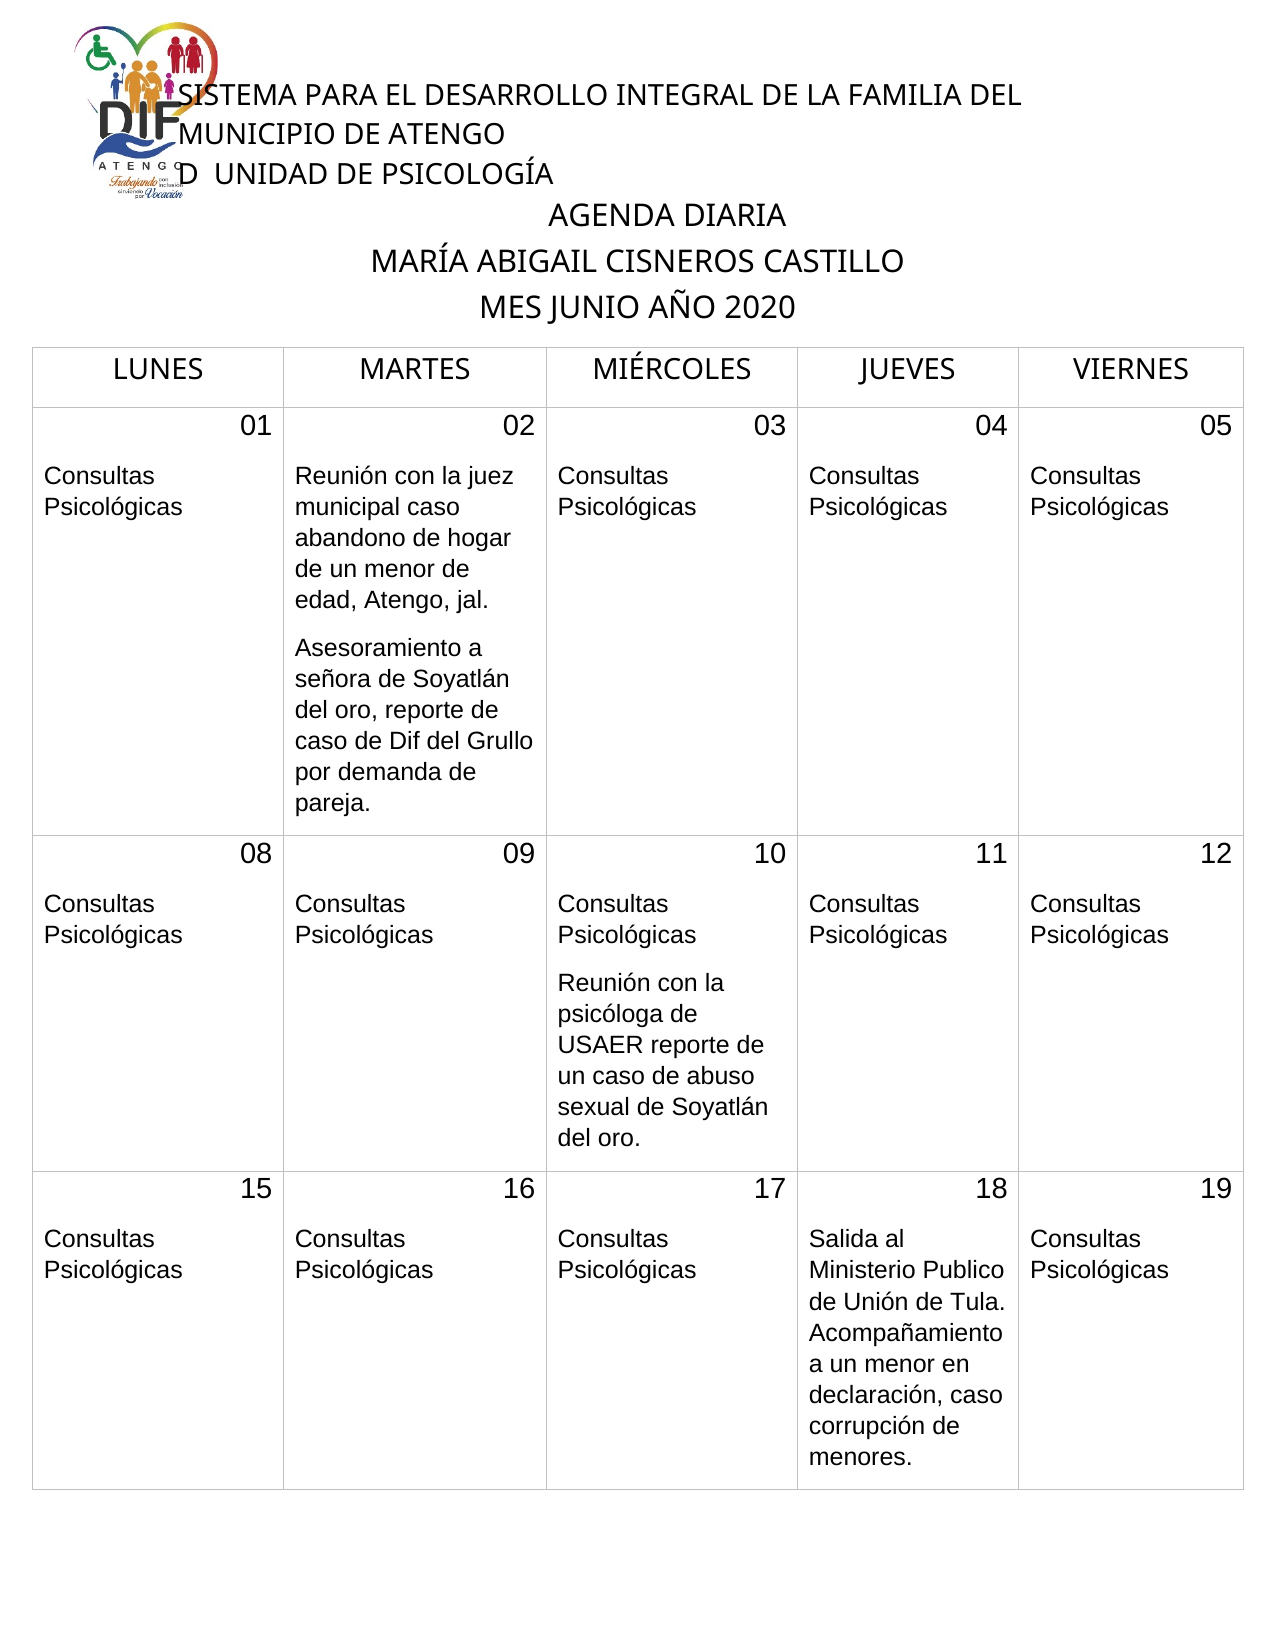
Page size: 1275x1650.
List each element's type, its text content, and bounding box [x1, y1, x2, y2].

table_cell 17 Consultas Psicológicas [547, 1172, 797, 1489]
table_cell 18 Salida al Ministerio Publico de Unión de Tula. Acompañamiento a un menor en declaración, caso corrupción de menores. [798, 1172, 1018, 1489]
table_cell 08 Consultas Psicológicas [33, 836, 283, 1171]
table_cell 02 Reunión con la juez municipal caso abandono de hogar de un menor de edad, Atengo, jal. Asesoramiento a señora de Soyatlán del oro, reporte de caso de Dif del Grullo por demanda de pareja. [284, 408, 546, 835]
table_header LUNES [33, 348, 283, 407]
table_cell 12 Consultas Psicológicas [1019, 836, 1243, 1171]
table_header MARTES [284, 348, 546, 407]
table_cell 16 Consultas Psicológicas [284, 1172, 546, 1489]
table_cell 01 Consultas Psicológicas [33, 408, 283, 835]
table_header VIERNES [1019, 348, 1243, 407]
table_cell 15 Consultas Psicológicas [33, 1172, 283, 1489]
text AGENDA DIARIA MARÍA ABIGAIL CISNEROS CASTILLO MES JUNIO AÑO 2020 [177, 193, 1098, 327]
table_header MIÉRCOLES [547, 348, 797, 407]
table_header JUEVES [798, 348, 1018, 407]
table_cell 03 Consultas Psicológicas [547, 408, 797, 835]
table_cell 04 Consultas Psicológicas [798, 408, 1018, 835]
table_cell 09 Consultas Psicológicas [284, 836, 546, 1171]
table_cell 11 Consultas Psicológicas [798, 836, 1018, 1171]
table_cell 05 Consultas Psicológicas [1019, 408, 1243, 835]
table_cell 19 Consultas Psicológicas [1019, 1172, 1243, 1489]
table_cell 10 Consultas Psicológicas Reunión con la psicóloga de USAER reporte de un caso de abuso sexual de Soyatlán del oro. [547, 836, 797, 1171]
picture [74, 22, 218, 199]
